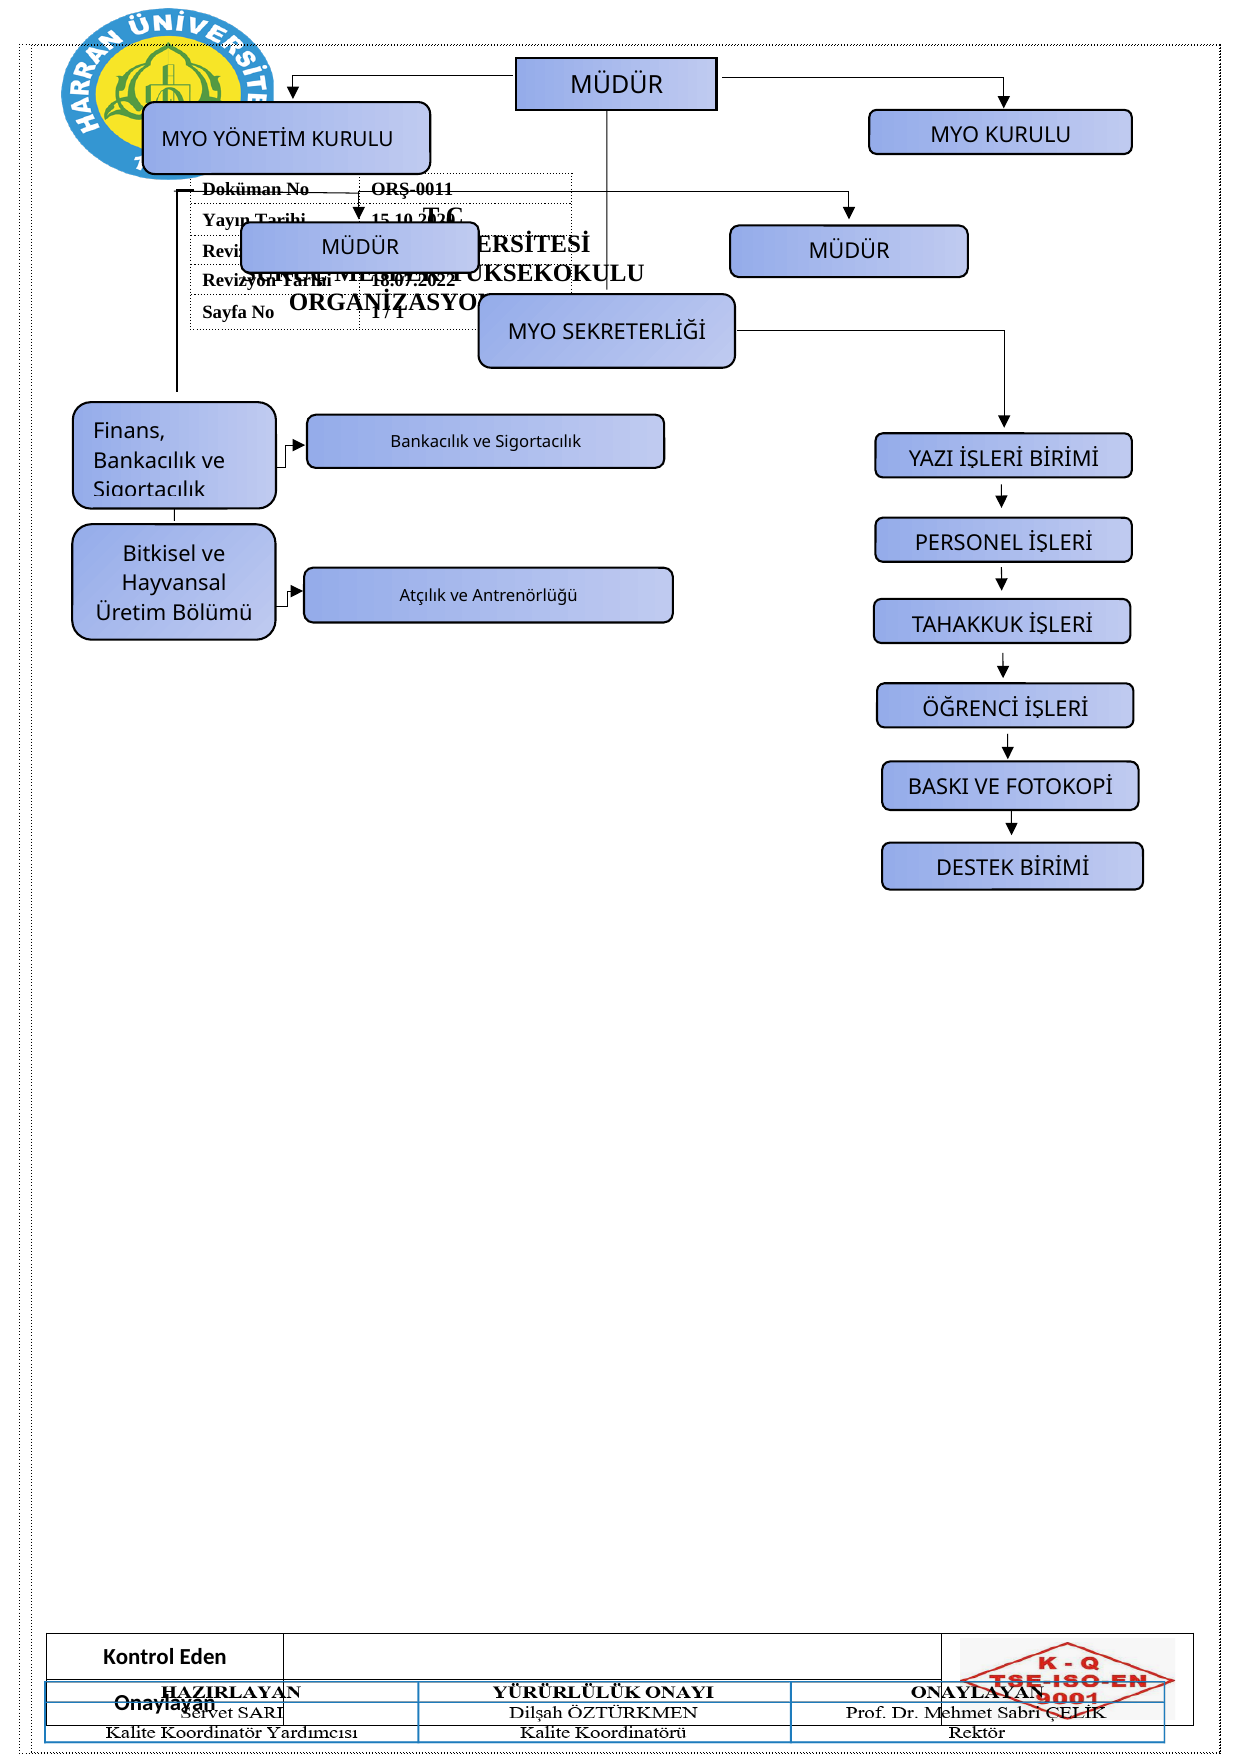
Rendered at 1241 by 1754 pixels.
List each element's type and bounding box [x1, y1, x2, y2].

picture [61, 8, 274, 44]
picture [43, 1675, 1166, 1752]
table_header [20, 44, 1221, 1753]
